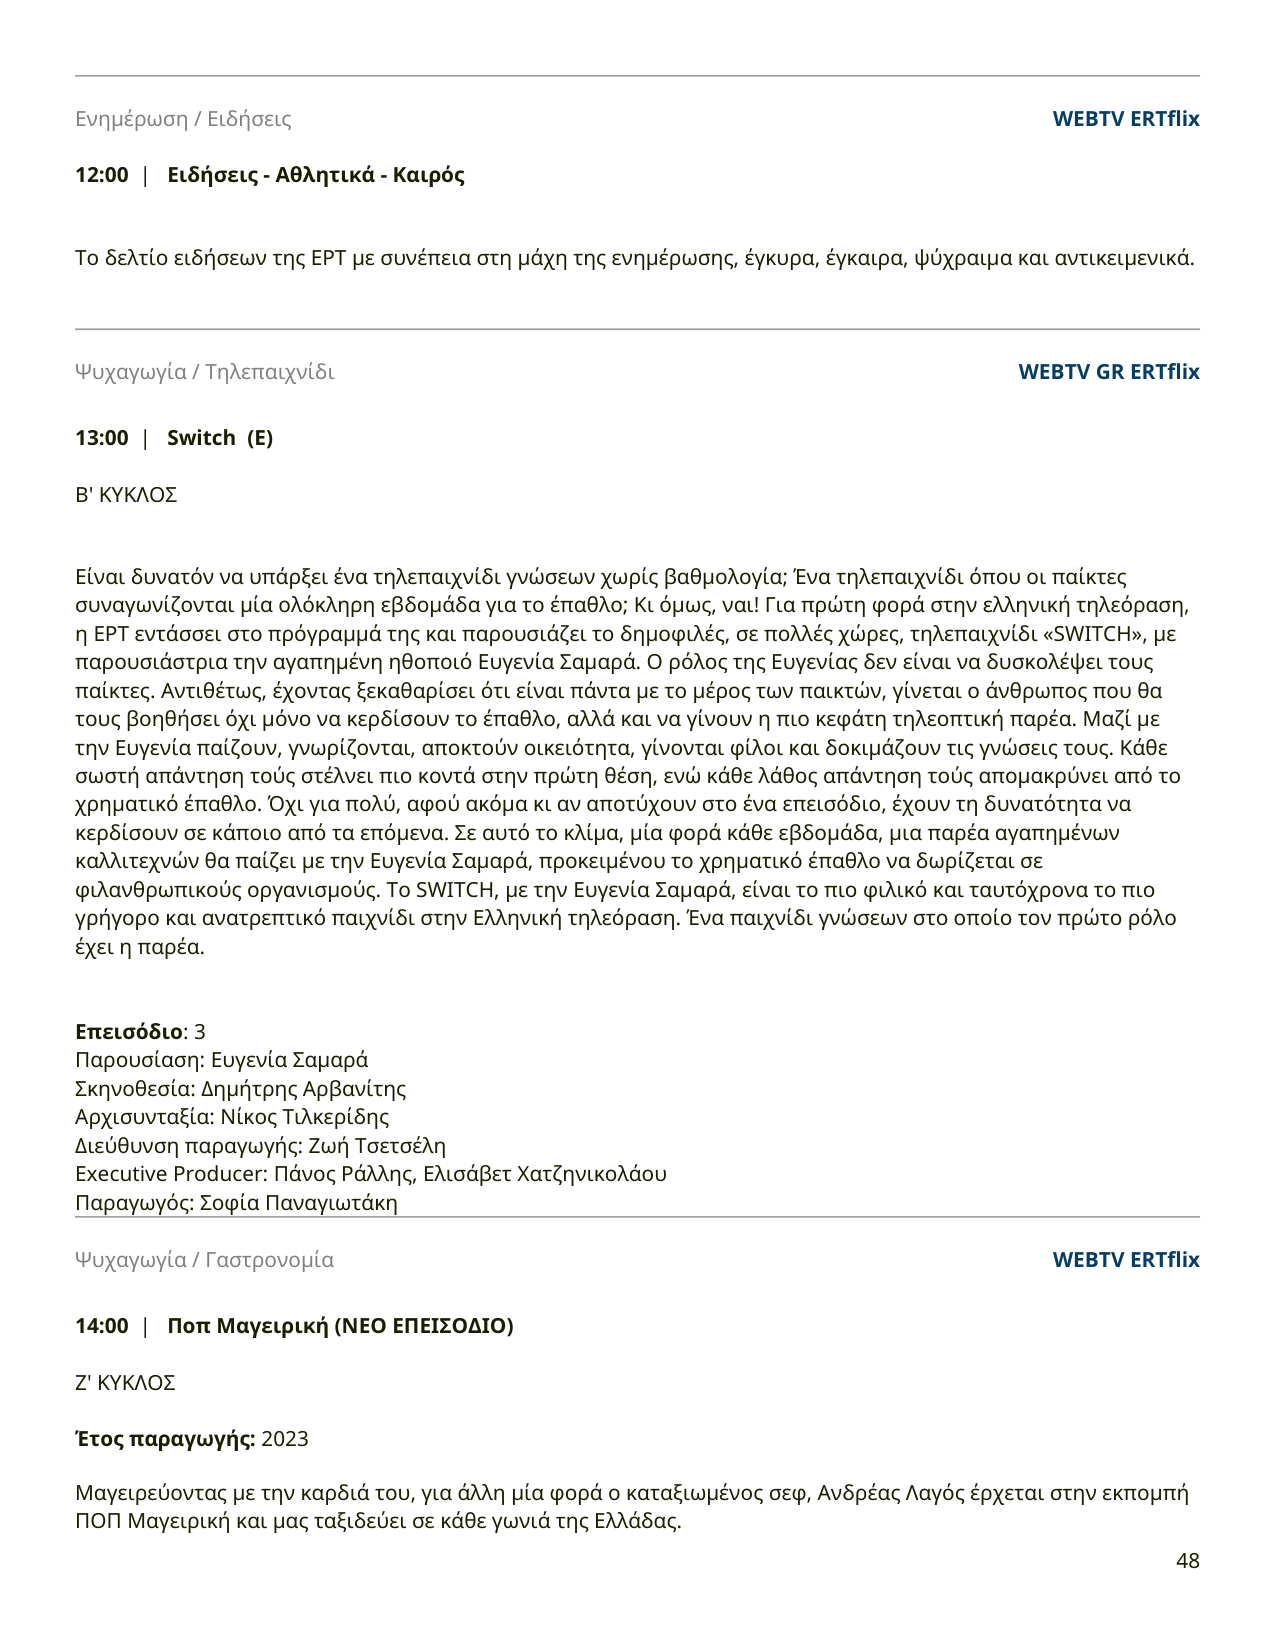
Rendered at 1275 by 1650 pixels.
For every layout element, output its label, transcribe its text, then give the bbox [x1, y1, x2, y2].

text Το δελτίο ειδήσεων της ΕΡΤ με συνέπεια στη μάχη της ενημέρωσης, έγκυρα, έγκαιρα, ψύχραιμα και αντικειμενικά. [75, 243, 1200, 271]
text 13:00 | Switch (E) Β' ΚΥΚΛΟΣ [75, 386, 1200, 537]
text 14:00 | Ποπ Μαγειρική (ΝΕΟ ΕΠΕΙΣΟΔΙΟ) Ζ' ΚΥΚΛΟΣ Έτος παραγωγής: 2023 [75, 1273, 1200, 1453]
table_header Ψυχαγωγία / Τηλεπαιχνίδι [75, 357, 637, 386]
table_header Ενημέρωση / Ειδήσεις [75, 104, 637, 132]
text Είναι δυνατόν να υπάρξει ένα τηλεπαιχνίδι γνώσεων χωρίς βαθμολογία; Ένα τηλεπαιχνίδι όπου οι παίκτες συναγωνίζονται μία ολόκληρη εβδομάδα για το έπαθλο; Κι όμως, ναι! Για πρώτη φορά στην ελληνική τηλεόραση, η ΕΡΤ εντάσσει στο πρόγραμμά της και παρουσιάζει το δημοφιλές, σε πολλές χώρες, τηλεπαιχνίδι «SWITCH», με παρουσιάστρια την αγαπημένη ηθοποιό Ευγενία Σαμαρά. Ο ρόλος της Ευγενίας δεν είναι να δυσκολέψει τους παίκτες. Αντιθέτως, έχοντας ξεκαθαρίσει ότι είναι πάντα με το μέρος των παικτών, γίνεται ο άνθρωπος που θα τους βοηθήσει όχι μόνο να κερδίσουν το έπαθλο, αλλά και να γίνουν η πιο κεφάτη τηλεοπτική παρέα. Μαζί με την Ευγενία παίζουν, γνωρίζονται, αποκτούν οικειότητα, γίνονται φίλοι και δοκιμάζουν τις γνώσεις τους. Κάθε σωστή απάντηση τούς στέλνει πιο κοντά στην πρώτη θέση, ενώ κάθε λάθος απάντηση τούς απομακρύνει από το χρηματικό έπαθλο. Όχι για πολύ, αφού ακόμα κι αν αποτύχουν στο ένα επεισόδιο, έχουν τη δυνατότητα να κερδίσουν σε κάποιο από τα επόμενα. Σε αυτό το κλίμα, μία φορά κάθε εβδομάδα, μια παρέα αγαπημένων καλλιτεχνών θα παίζει με την Ευγενία Σαμαρά, προκειμένου το χρηματικό έπαθλο να δωρίζεται σε φιλανθρωπικούς οργανισμούς. Το SWITCH, με την Ευγενία Σαμαρά, είναι το πιο φιλικό και ταυτόχρονα το πιο γρήγορο και ανατρεπτικό παιχνίδι στην Ελληνική τηλεόραση. Ένα παιχνίδι γνώσεων στο οποίο τον πρώτο ρόλο έχει η παρέα. [75, 562, 1200, 960]
text 12:00 | Ειδήσεις - Αθλητικά - Καιρός [75, 132, 1200, 218]
table_header WEBTV ERTflix [638, 104, 1200, 132]
table_header WEBTV GR ERTflix [638, 357, 1200, 386]
text Eπεισόδιο: 3 Παρουσίαση: Ευγενία Σαμαρά Σκηνοθεσία: Δημήτρης Αρβανίτης Αρχισυνταξία: Νίκος Τιλκερίδης Διεύθυνση παραγωγής: Ζωή Τσετσέλη Executive Producer: Πάνος Ράλλης, Ελισάβετ Χατζηνικολάου Παραγωγός: Σοφία Παναγιωτάκη [75, 960, 1200, 1216]
table_header Ψυχαγωγία / Γαστρονομία [75, 1245, 637, 1273]
table_header WEBTV ERTflix [638, 1245, 1200, 1273]
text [75, 1478, 1200, 1535]
